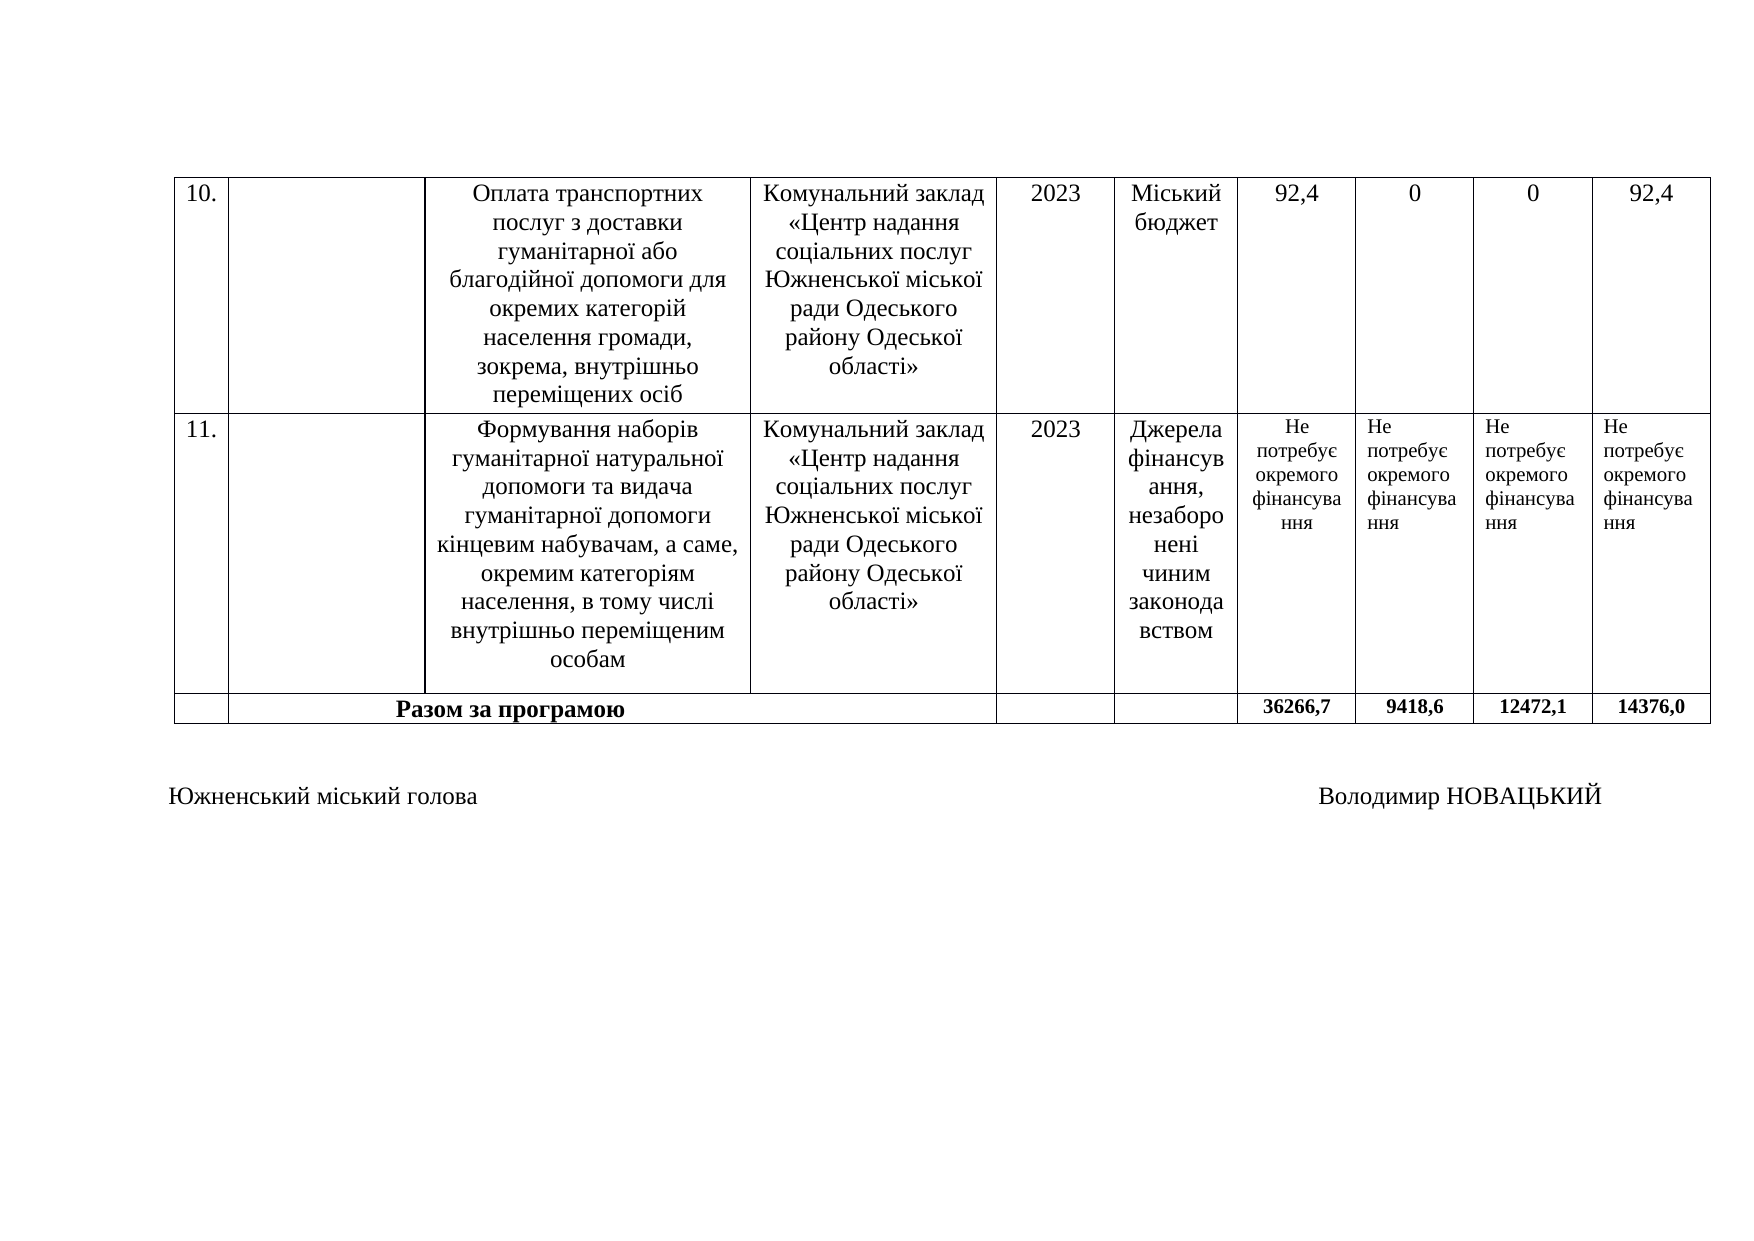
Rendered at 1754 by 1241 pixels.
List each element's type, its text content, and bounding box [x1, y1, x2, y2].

table_cell 14376,0 [1593, 694, 1710, 723]
table_cell Міський бюджет [1115, 178, 1237, 413]
table_cell 9418,6 [1356, 694, 1473, 723]
table_cell Разом за програмою [229, 694, 996, 723]
table_cell Не потребує окремого фінансування [1474, 414, 1592, 693]
table_cell [997, 694, 1114, 723]
table_cell [229, 414, 424, 693]
table_cell Не потребує окремого фінансування [1593, 414, 1710, 693]
table_cell Не потребує окремого фінансування [1356, 414, 1473, 693]
table_cell 11. [175, 414, 228, 693]
table_cell Комунальний заклад «Центр надання соціальних послуг Южненської міської ради Одеського району Одеської області» [751, 178, 996, 413]
table_cell [229, 178, 424, 413]
table_cell Не потребує окремого фінансування [1238, 414, 1355, 693]
table_cell Оплата транспортних послуг з доставки гуманітарної або благодійної допомоги для окремих категорій населення громади, зокрема, внутрішньо переміщених осіб [426, 178, 750, 413]
table_cell 2023 [997, 414, 1114, 693]
table_cell Комунальний заклад «Центр надання соціальних послуг Южненської міської ради Одеського району Одеської області» [751, 414, 996, 693]
table_cell 92,4 [1238, 178, 1355, 413]
text Южненський міський голова Володимир НОВАЦЬКИЙ [118, 781, 1636, 810]
table_cell Джерела фінансування, незаборонені чиним законодавством [1115, 414, 1237, 693]
table_cell [1115, 694, 1237, 723]
table_cell 0 [1474, 178, 1592, 413]
table_cell [175, 694, 228, 723]
table_cell 0 [1356, 178, 1473, 413]
table_cell 36266,7 [1238, 694, 1355, 723]
table_cell Формування наборів гуманітарної натуральної допомоги та видача гуманітарної допомоги кінцевим набувачам, а саме, окремим категоріям населення, в тому числі внутрішньо переміщеним особам [426, 414, 750, 693]
table_cell 2023 [997, 178, 1114, 413]
table_cell 12472,1 [1474, 694, 1592, 723]
table_cell 10. [175, 178, 228, 413]
table_cell 92,4 [1593, 178, 1710, 413]
